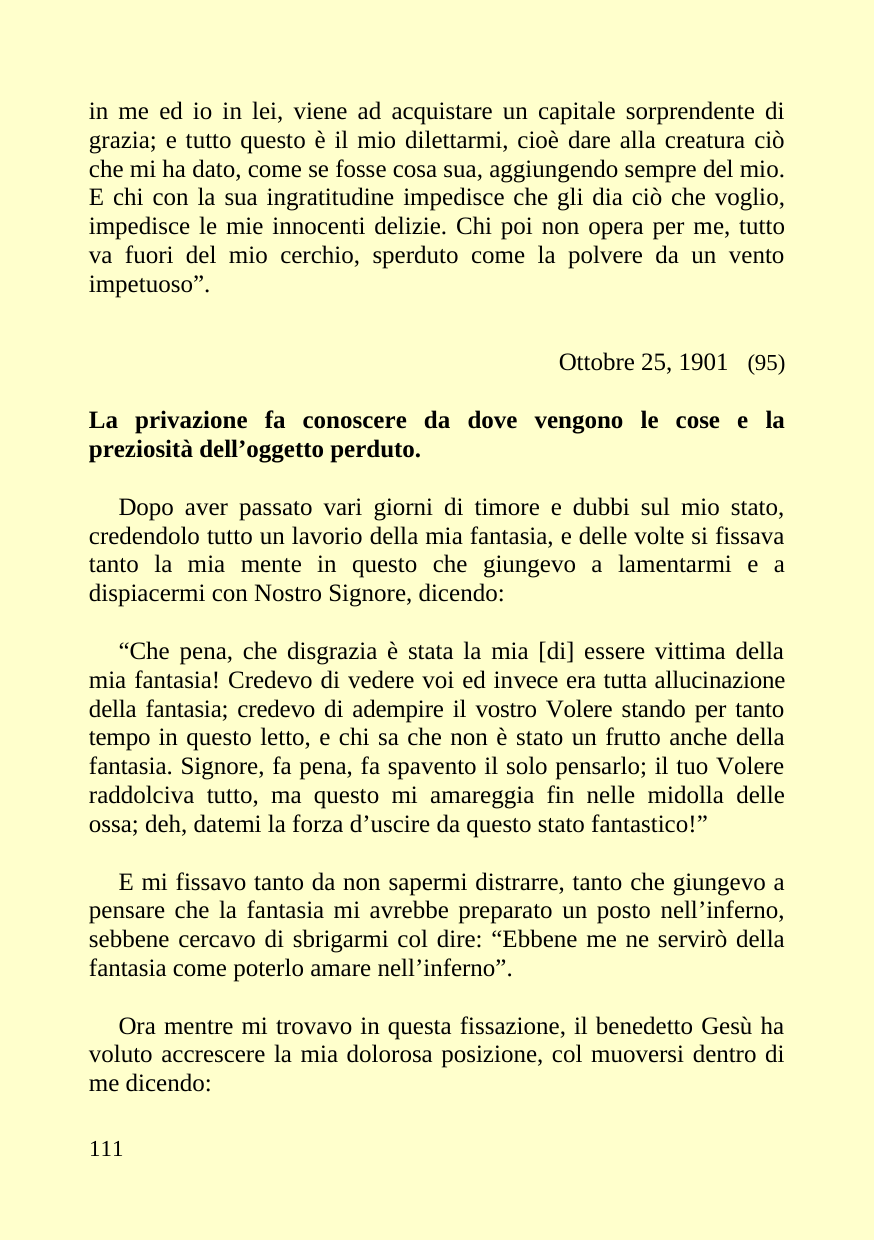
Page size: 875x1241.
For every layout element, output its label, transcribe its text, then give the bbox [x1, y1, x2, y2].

text Ottobre 25, 1901 (95) [89, 347, 785, 376]
text E mi fissavo tanto da non sapermi distrarre, tanto che giungevo a pensare che la fantasia mi avrebbe preparato un posto nell’inferno, sebbene cercavo di sbrigarmi col dire: “Ebbene me ne servirò della fantasia come poterlo amare nell’inferno”. [89, 867, 785, 982]
text “Che pena, che disgrazia è stata la mia [di] essere vittima della mia fantasia! Credevo di vedere voi ed invece era tutta allucinazione della fantasia; credevo di adempire il vostro Volere stando per tanto tempo in questo letto, e chi sa che non è stato un frutto anche della fantasia. Signore, fa pena, fa spavento il solo pensarlo; il tuo Volere raddolciva tutto, ma questo mi amareggia fin nelle midolla delle ossa; deh, datemi la forza d’uscire da questo stato fantastico!” [89, 636, 785, 837]
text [89, 96, 785, 297]
text La privazione fa conoscere da dove vengono le cose e la preziosità dell’oggetto perduto. [89, 405, 785, 463]
text Dopo aver passato vari giorni di timore e dubbi sul mio stato, credendolo tutto un lavorio della mia fantasia, e delle volte si fissava tanto la mia mente in questo che giungevo a lamentarmi e a dispiacermi con Nostro Signore, dicendo: [89, 492, 785, 607]
text Ora mentre mi trovavo in questa fissazione, il benedetto Gesù ha voluto accrescere la mia dolorosa posizione, col muoversi dentro di me dicendo: [89, 1011, 785, 1097]
